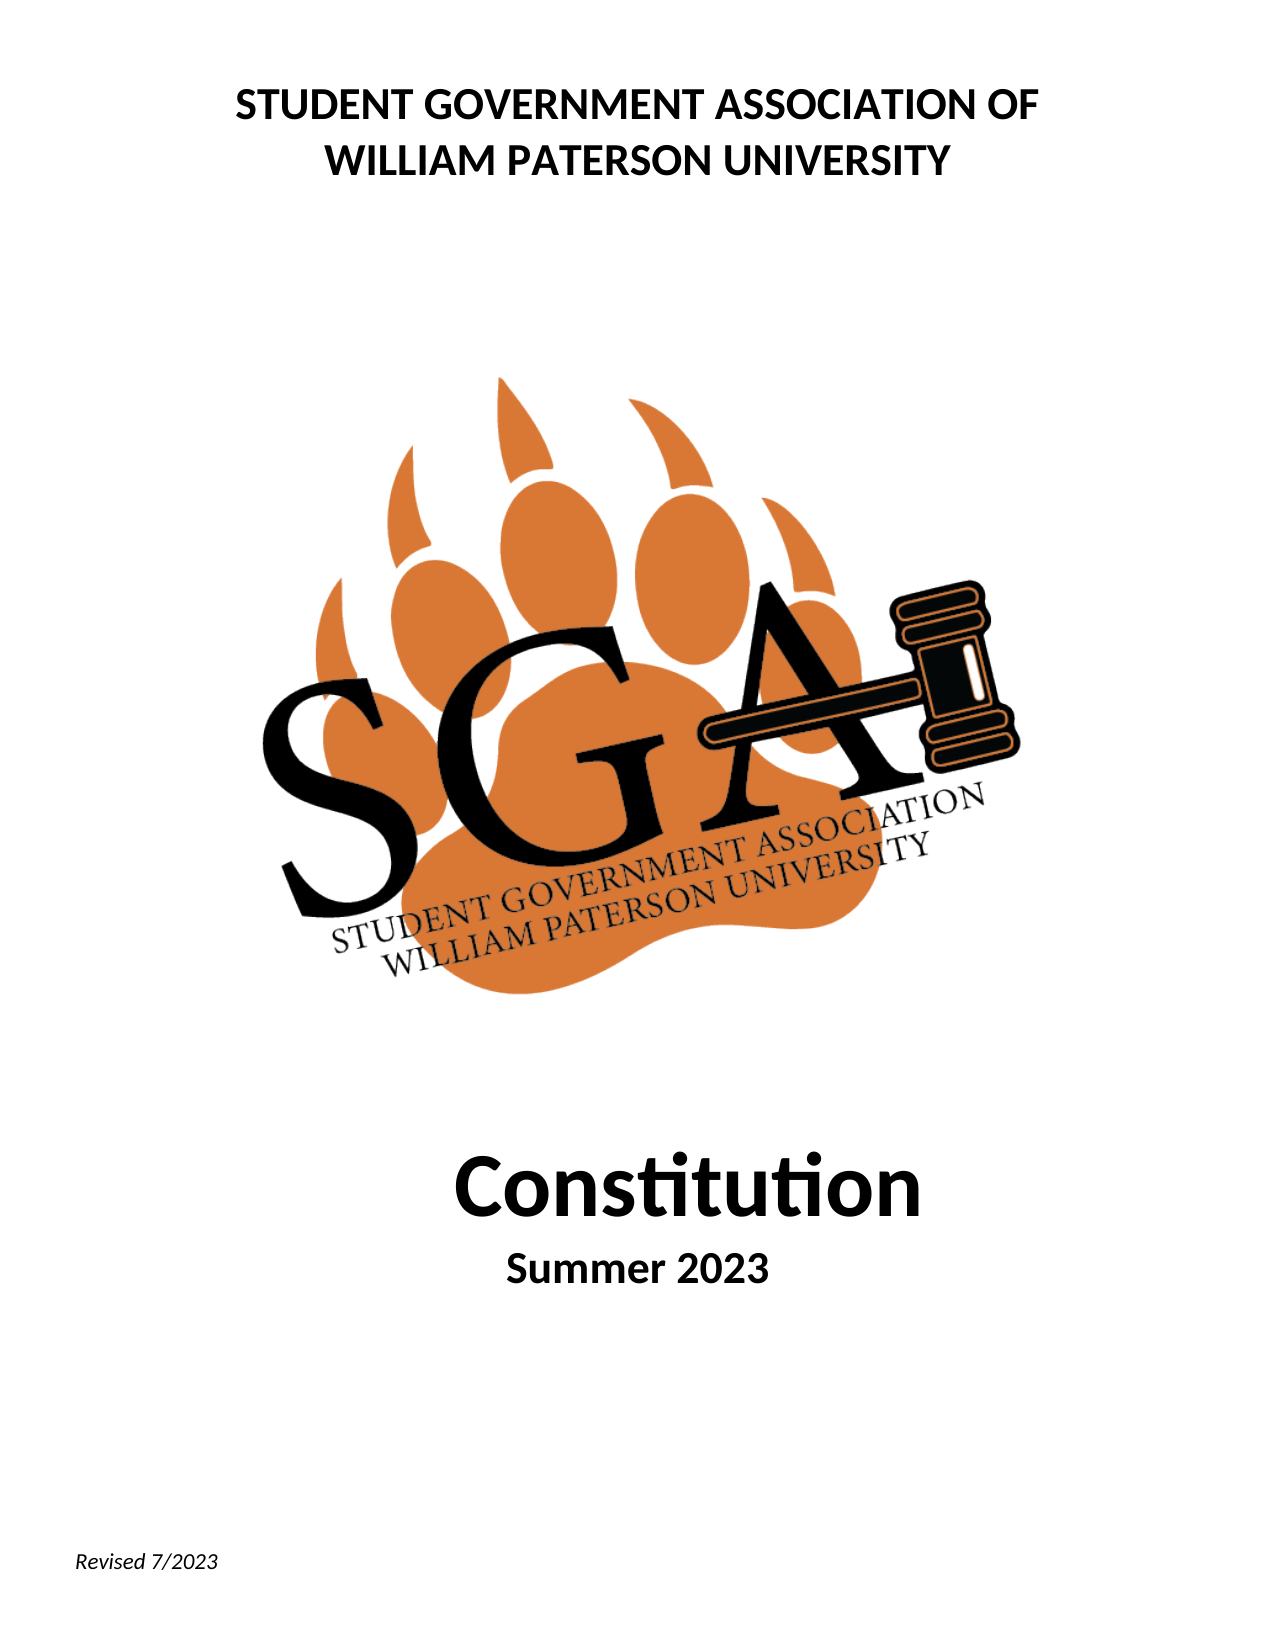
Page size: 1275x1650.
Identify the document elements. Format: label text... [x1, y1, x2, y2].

text STUDENT GOVERNMENT ASSOCIATION OF [75, 75, 1200, 131]
picture [243, 340, 1032, 1128]
text Summer 2023 [75, 1239, 1200, 1295]
text WILLIAM PATERSON UNIVERSITY [75, 131, 1200, 187]
